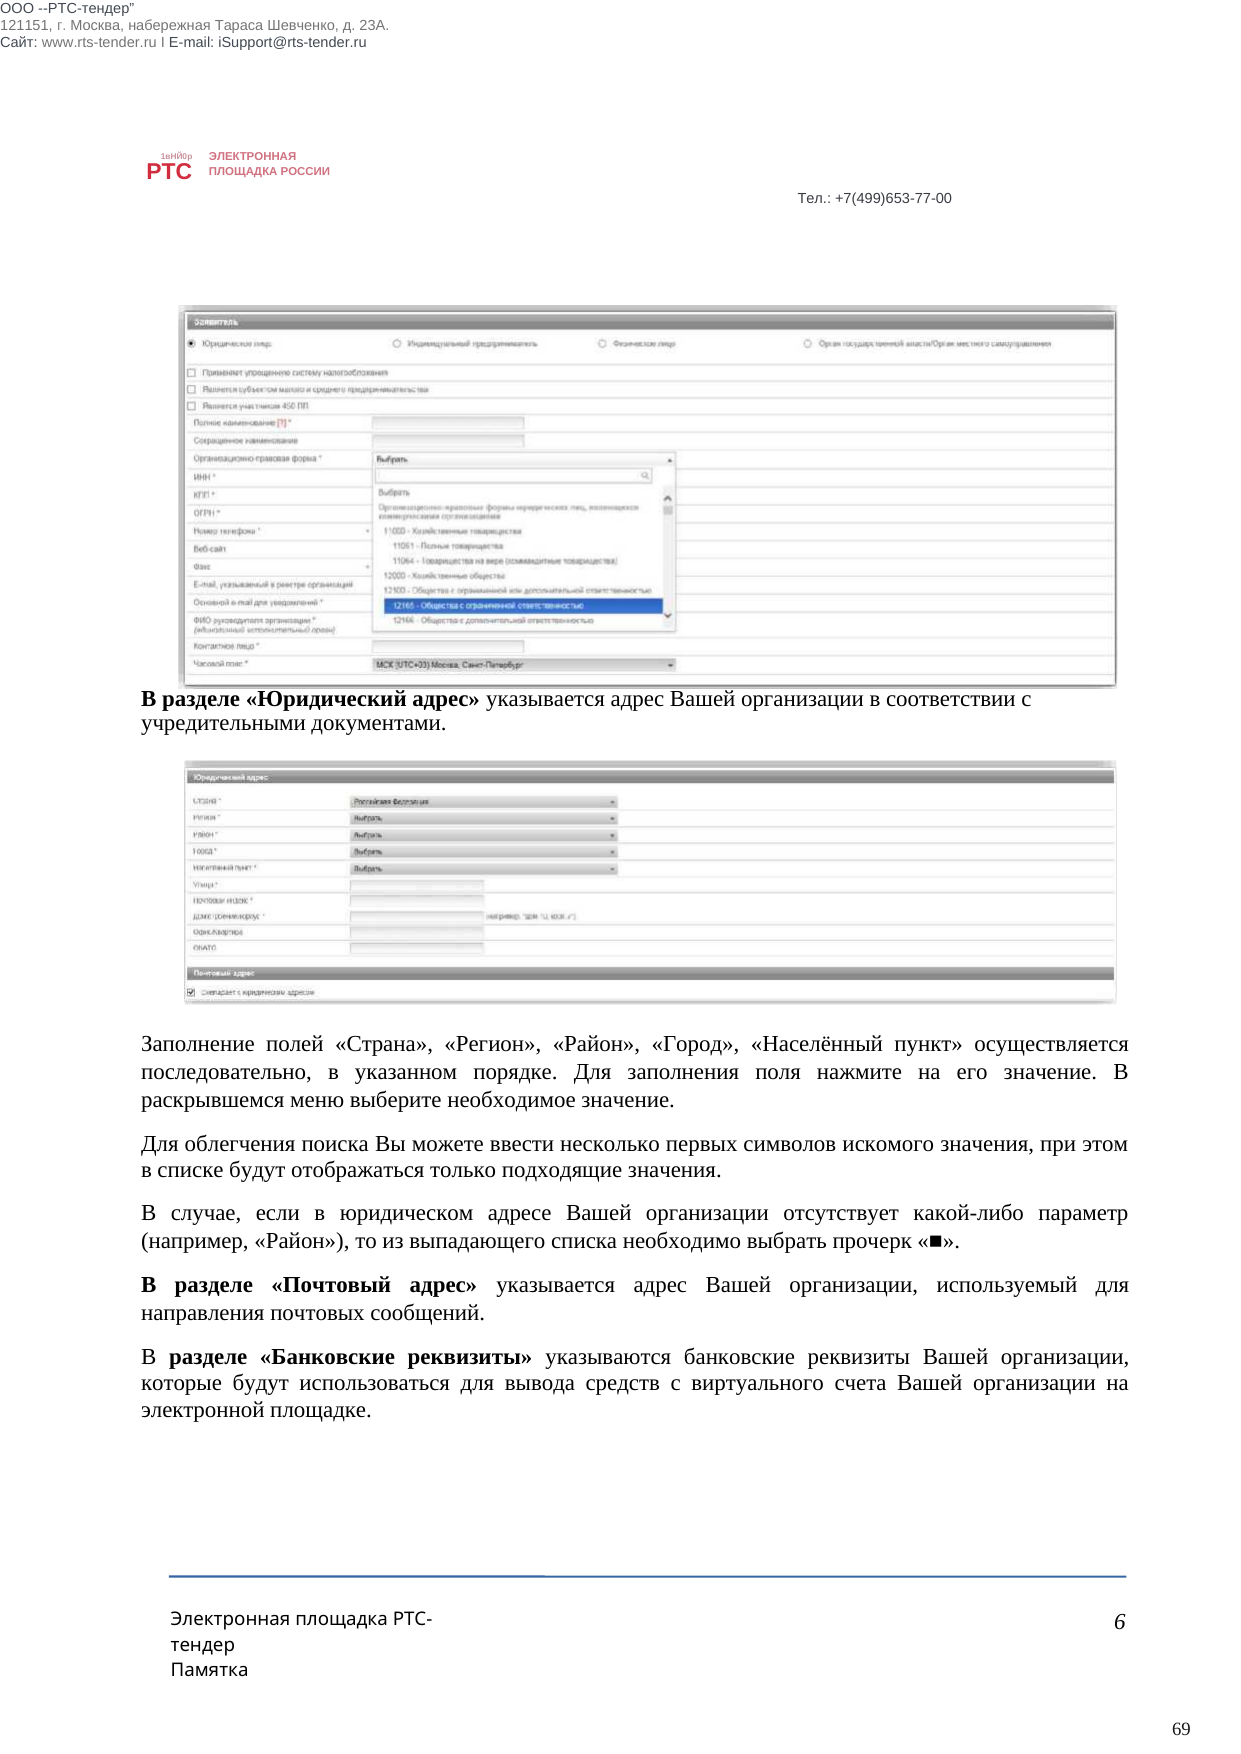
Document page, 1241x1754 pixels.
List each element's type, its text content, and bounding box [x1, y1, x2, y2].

text В разделе «Банковские реквизиты» указываются банковские реквизиты Вашей организации, которые будут использоваться для вывода средств с виртуального счета Вашей организации на электронной площадке. [141, 1343, 1130, 1422]
text Для облегчения поиска Вы можете ввести несколько первых символов искомого значения, при этом в списке будут отображаться только подходящие значения. [141, 1130, 1130, 1183]
text ПЛОЩАДКА РОССИИ [179, 164, 1130, 178]
text В разделе «Почтовый адрес» указывается адрес Вашей организации, используемый для направления почтовых сообщений. [141, 1271, 1130, 1325]
text ЭЛЕКТРОННАЯ [141, 149, 1130, 162]
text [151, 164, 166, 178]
picture [184, 760, 1117, 1005]
picture [178, 305, 1118, 689]
text В случае, если в юридическом адресе Вашей организации отсутствует какой-либо параметр (например, «Район»), то из выпадающего списка необходимо выбрать прочерк «■». [141, 1199, 1130, 1253]
text Заполнение полей «Страна», «Регион», «Район», «Город», «Населённый пункт» осуществляется последовательно, в указанном порядке. Для заполнения поля нажмите на его значение. В раскрывшемся меню выберите необходимое значение. [141, 1031, 1130, 1112]
